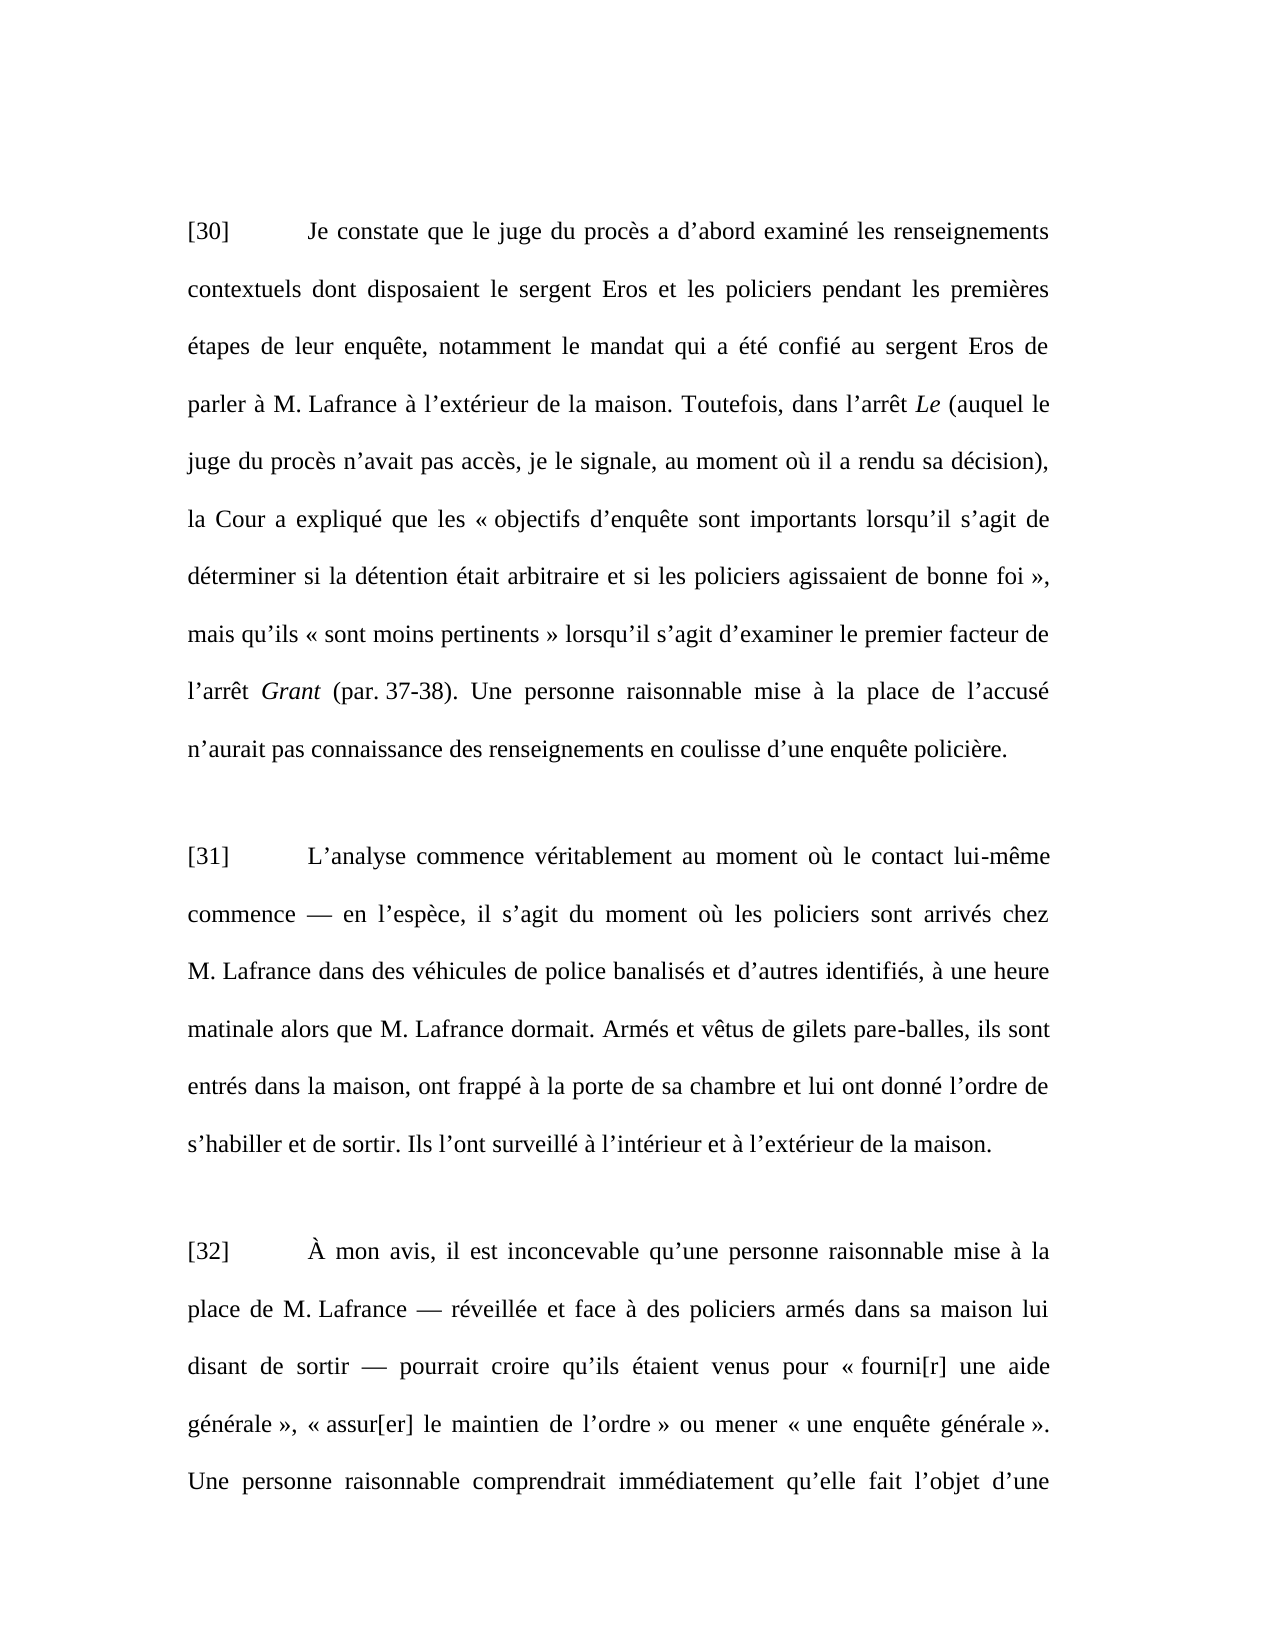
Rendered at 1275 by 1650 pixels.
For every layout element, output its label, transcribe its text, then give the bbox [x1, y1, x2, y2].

list Je constate que le juge du procès a d’abord examiné les renseignements contextuels dont disposaient le sergent Eros et les policiers pendant les premières étapes de leur enquête, notamment le mandat qui a été confié au sergent Eros de parler à M. Lafrance à l’extérieur de la maison. Toutefois, dans l’arrêt Le (auquel le juge du procès n’avait pas accès, je le signale, au moment où il a rendu sa décision), la Cour a expliqué que les « objectifs d’enquête sont importants lorsqu’il s’agit de déterminer si la détention était arbitraire et si les policiers agissaient de bonne foi », mais qu’ils « sont moins pertinents » lorsqu’il s’agit d’examiner le premier facteur de l’arrêt Grant (par. 37-38). Une personne raisonnable mise à la place de l’accusé n’aurait pas connaissance des renseignements en coulisse d’une enquête policière. [187, 216, 1050, 763]
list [187, 1236, 1050, 1495]
list L’analyse commence véritablement au moment où le contact lui-même commence — en l’espèce, il s’agit du moment où les policiers sont arrivés chez M. Lafrance dans des véhicules de police banalisés et d’autres identifiés, à une heure matinale alors que M. Lafrance dormait. Armés et vêtus de gilets pare-balles, ils sont entrés dans la maison, ont frappé à la porte de sa chambre et lui ont donné l’ordre de s’habiller et de sortir. Ils l’ont surveillé à l’intérieur et à l’extérieur de la maison. [187, 841, 1050, 1158]
